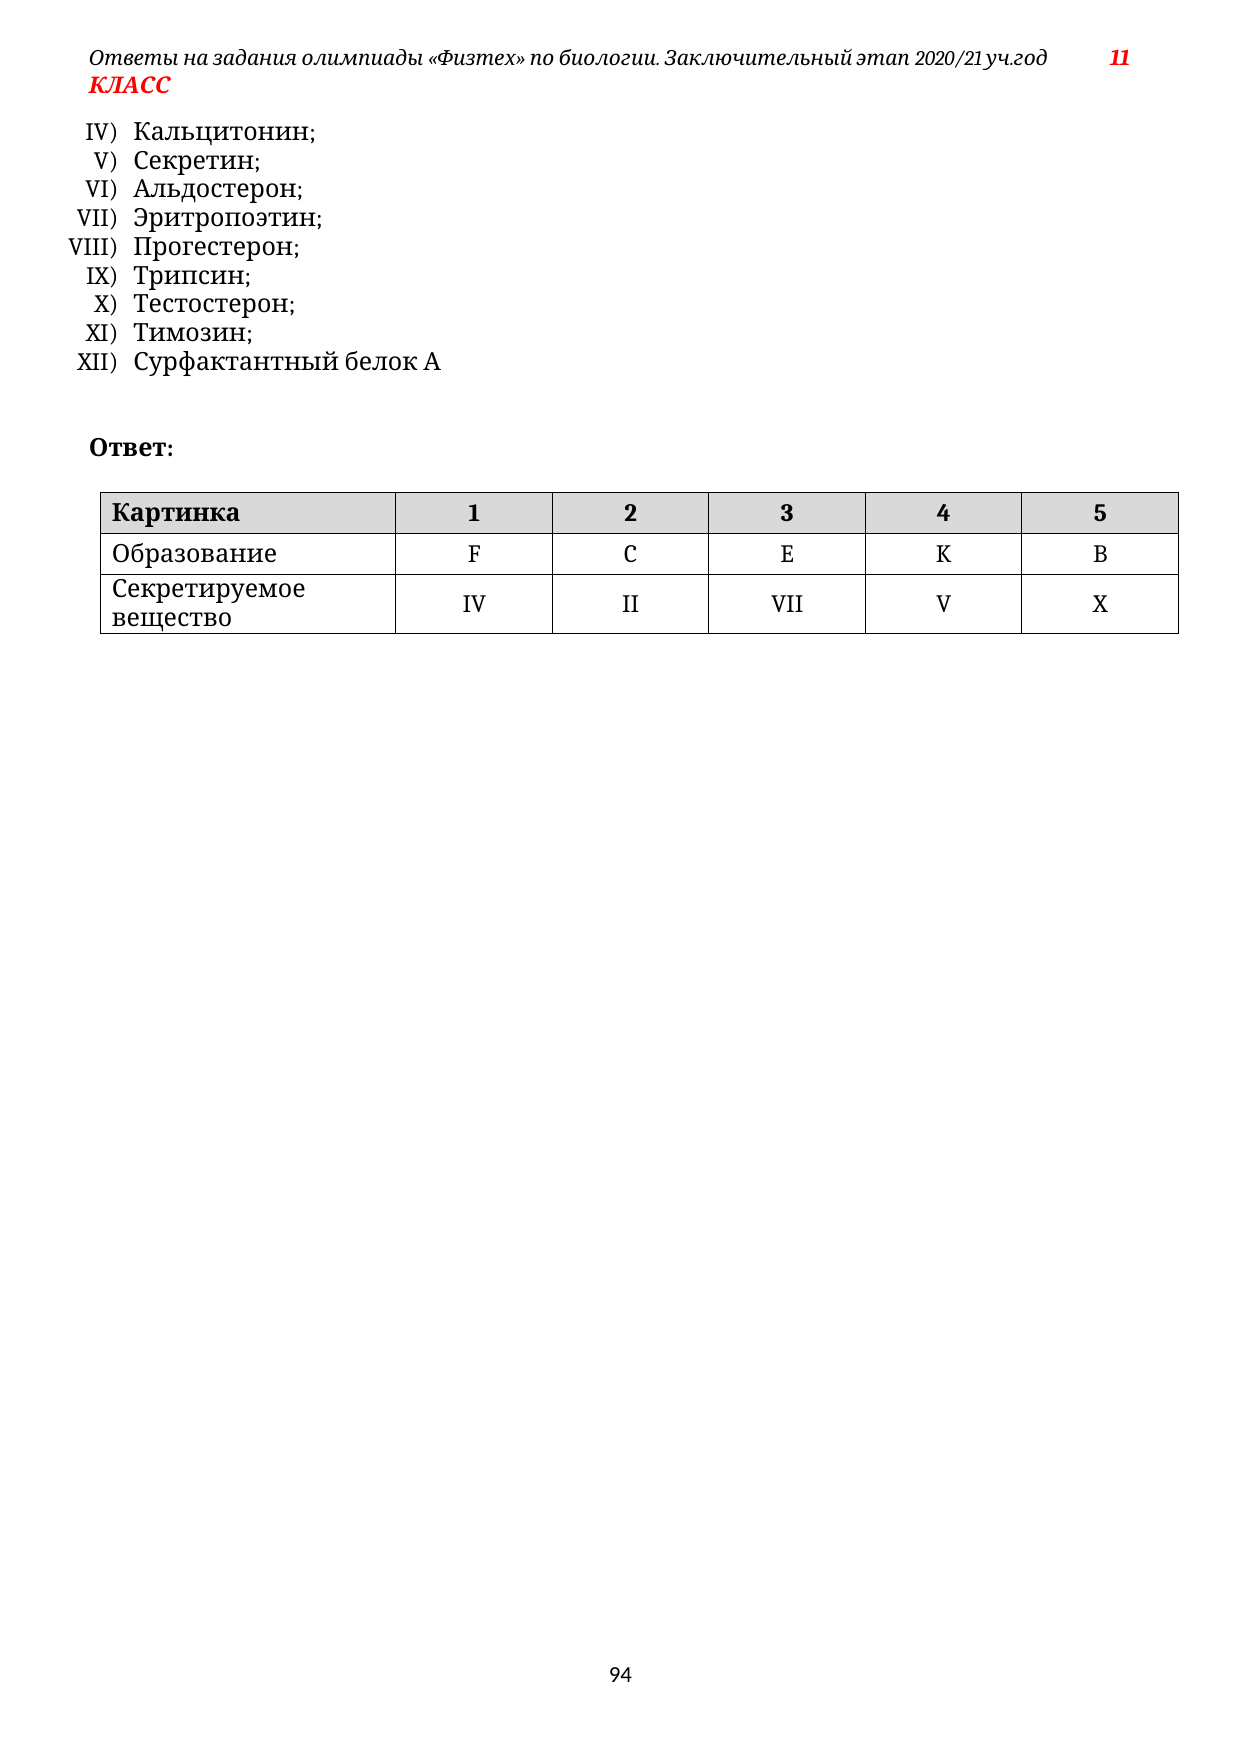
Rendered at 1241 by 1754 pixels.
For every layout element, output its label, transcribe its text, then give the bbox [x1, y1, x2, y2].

table_header 3 [709, 493, 865, 533]
table_cell Секретируемое вещество [101, 575, 395, 633]
table_header Картинка [101, 493, 395, 533]
table_header 1 [396, 493, 552, 533]
table_cell E [709, 534, 865, 574]
table_cell Образование [101, 534, 395, 574]
table_cell IV [396, 575, 552, 633]
table_cell V [866, 575, 1021, 633]
table_cell B [1022, 534, 1178, 574]
table_cell X [1022, 575, 1178, 633]
list Эритропоэтин; [118, 204, 1152, 233]
table_cell F [396, 534, 552, 574]
list Секретин; [118, 147, 1152, 175]
text Ответ: [89, 434, 1152, 463]
list Тимозин; [118, 319, 1152, 348]
table_header 5 [1022, 493, 1178, 533]
list Альдостерон; [118, 175, 1152, 204]
list Прогестерон; [118, 233, 1152, 262]
table_cell VII [709, 575, 865, 633]
table_header 4 [866, 493, 1021, 533]
table_cell K [866, 534, 1021, 574]
table_cell II [553, 575, 708, 633]
list Тестостерон; [118, 290, 1152, 319]
list Сурфактантный белок А [118, 348, 1152, 377]
list Кальцитонин; [118, 118, 1152, 147]
table_cell C [553, 534, 708, 574]
list Трипсин; [118, 262, 1152, 290]
table_header 2 [553, 493, 708, 533]
